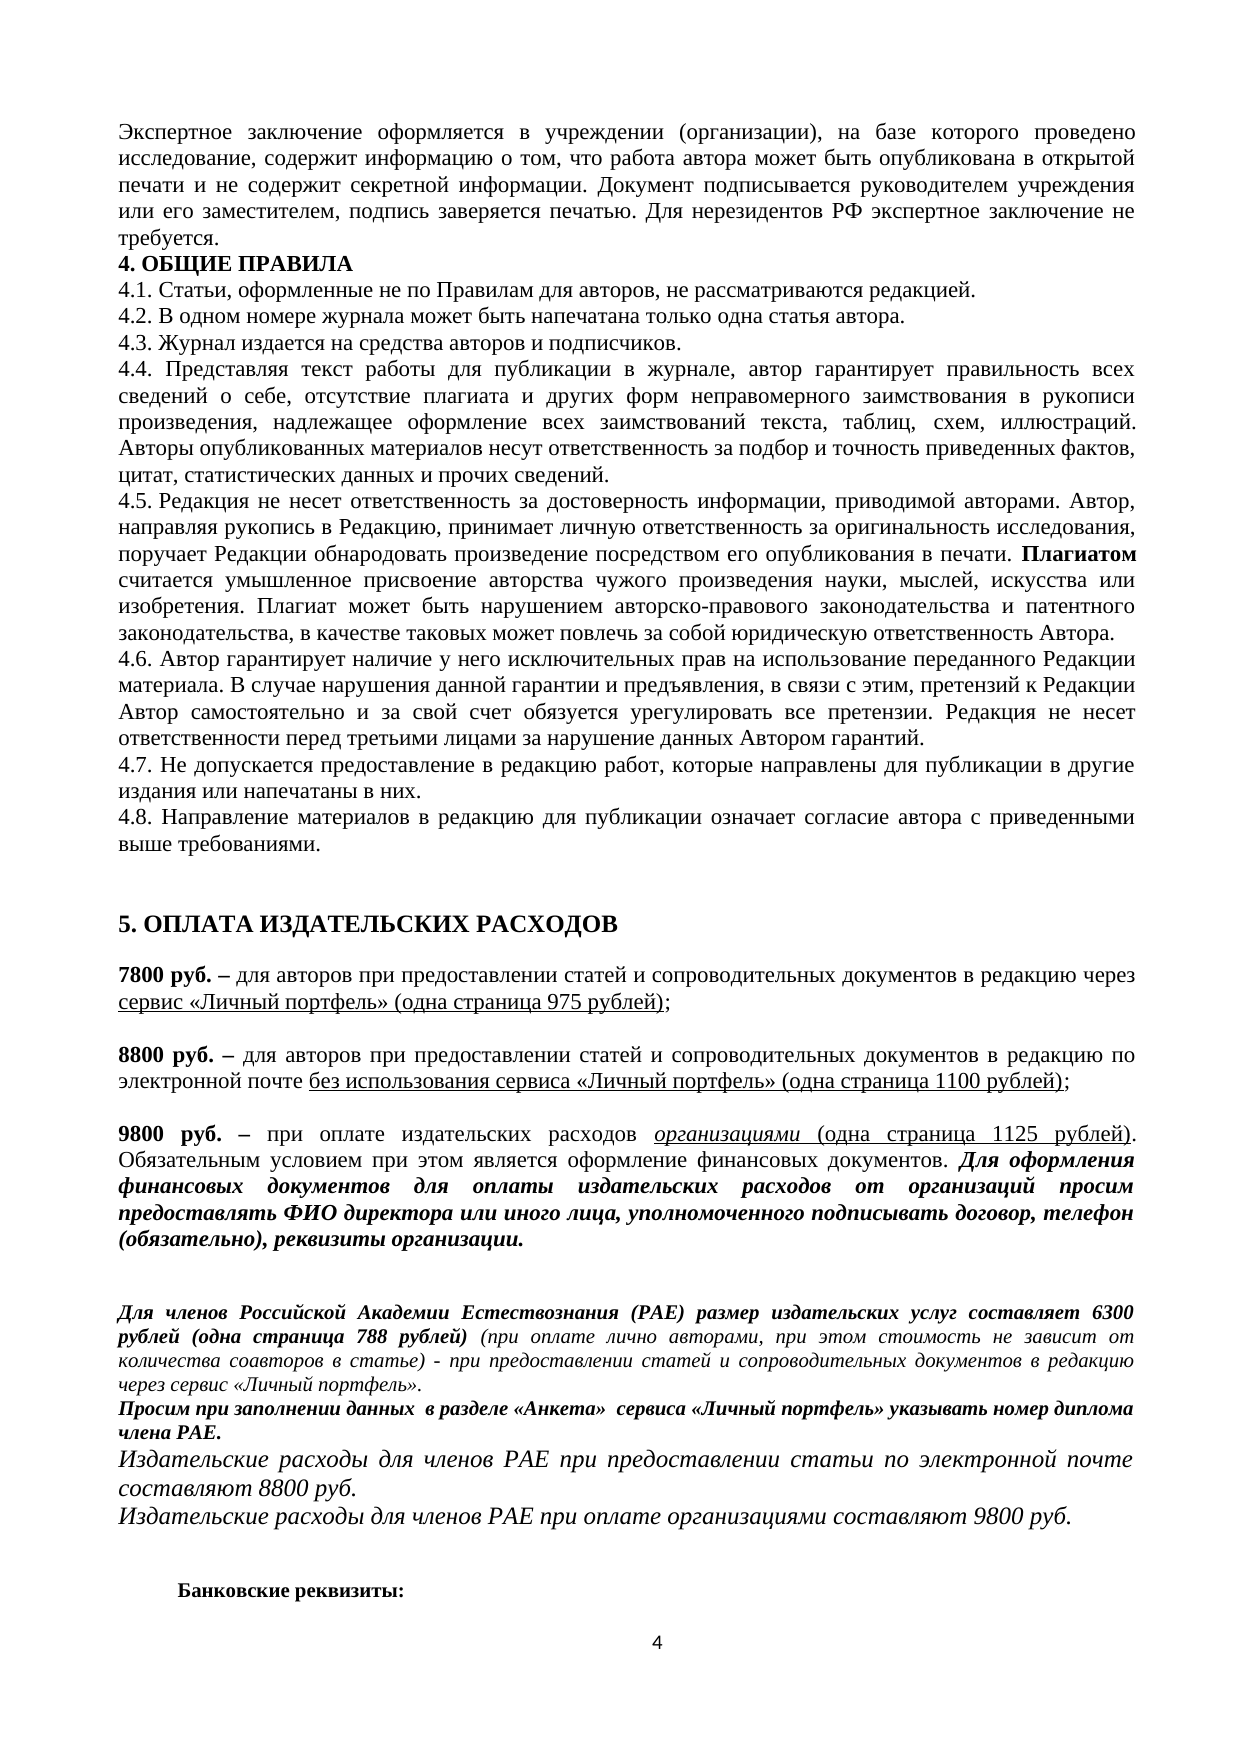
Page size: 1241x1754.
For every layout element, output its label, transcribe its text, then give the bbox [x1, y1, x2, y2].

text Для членов Российской Академии Естествознания (РАЕ) размер издательских услуг составляет 6300 рублей (одна страница 788 рублей) (при оплате лично авторами, при этом стоимость не зависит от количества соавторов в статье) - при предоставлении статей и сопроводительных документов в редакцию через сервис «Личный портфель». [118, 1299, 1137, 1396]
text 4.8. Направление материалов в редакцию для публикации означает согласие автора с приведенными выше требованиями. [118, 803, 1137, 856]
text 4.6. Автор гарантирует наличие у него исключительных прав на использование переданного Редакции материала. В случае нарушения данной гарантии и предъявления, в связи с этим, претензий к Редакции Автор самостоятельно и за свой счет обязуется урегулировать все претензии. Редакция не несет ответственности перед третьими лицами за нарушение данных Автором гарантий. [118, 645, 1137, 751]
text 7800 руб. – для авторов при предоставлении статей и сопроводительных документов в редакцию через сервис «Личный портфель» (одна страница 975 рублей); [118, 962, 1137, 1014]
text Просим при заполнении данных в разделе «Анкета» сервиса «Личный портфель» указывать номер диплома члена РАЕ. [118, 1396, 1137, 1444]
text 4.3. Журнал издается на средства авторов и подписчиков. [118, 329, 1137, 355]
text 4.4. Представляя текст работы для публикации в журнале, автор гарантирует правильность всех сведений о себе, отсутствие плагиата и других форм неправомерного заимствования в рукописи произведения, надлежащее оформление всех заимствований текста, таблиц, схем, иллюстраций. Авторы опубликованных материалов несут ответственность за подбор и точность приведенных фактов, цитат, статистических данных и прочих сведений. [118, 355, 1137, 487]
text 9800 руб. – при оплате издательских расходов организациями (одна страница 1125 рублей). Обязательным условием при этом является оформление финансовых документов. Для оформления финансовых документов для оплаты издательских расходов от организаций просим предоставлять ФИО директора или иного лица, уполномоченного подписывать договор, телефон (обязательно), реквизиты организации. [118, 1120, 1137, 1251]
text 4.1. Статьи, оформленные не по Правилам для авторов, не рассматриваются редакцией. [118, 276, 1137, 303]
text Издательские расходы для членов РАЕ при оплате организациями составляют 9800 руб. [118, 1501, 1137, 1530]
text Экспертное заключение оформляется в учреждении (организации), на базе которого проведено исследование, содержит информацию о том, что работа автора может быть опубликована в открытой печати и не содержит секретной информации. Документ подписывается руководителем учреждения или его заместителем, подпись заверяется печатью. Для нерезидентов РФ экспертное заключение не требуется. [118, 118, 1137, 250]
text 5. ОПЛАТА ИЗДАТЕЛЬСКИХ РАСХОДОВ [118, 909, 1137, 937]
text Банковские реквизиты: [177, 1578, 1137, 1602]
text 8800 руб. – для авторов при предоставлении статей и сопроводительных документов в редакцию по электронной почте без использования сервиса «Личный портфель» (одна страница 1100 рублей); [118, 1041, 1137, 1093]
text 4.5. Редакция не несет ответственность за достоверность информации, приводимой авторами. Автор, направляя рукопись в Редакцию, принимает личную ответственность за оригинальность исследования, поручает Редакции обнародовать произведение посредством его опубликования в печати. Плагиатом считается умышленное присвоение авторства чужого произведения науки, мыслей, искусства или изобретения. Плагиат может быть нарушением авторско-правового законодательства и патентного законодательства, в качестве таковых может повлечь за собой юридическую ответственность Автора. [118, 487, 1137, 645]
text 4.2. В одном номере журнала может быть напечатана только одна статья автора. [118, 303, 1137, 329]
text 4.7. Не допускается предоставление в редакцию работ, которые направлены для публикации в другие издания или напечатаны в них. [118, 751, 1137, 803]
text Издательские расходы для членов РАЕ при предоставлении статьи по электронной почте составляют 8800 руб. [118, 1444, 1137, 1501]
text 4. ОБЩИЕ ПРАВИЛА [118, 250, 1137, 276]
